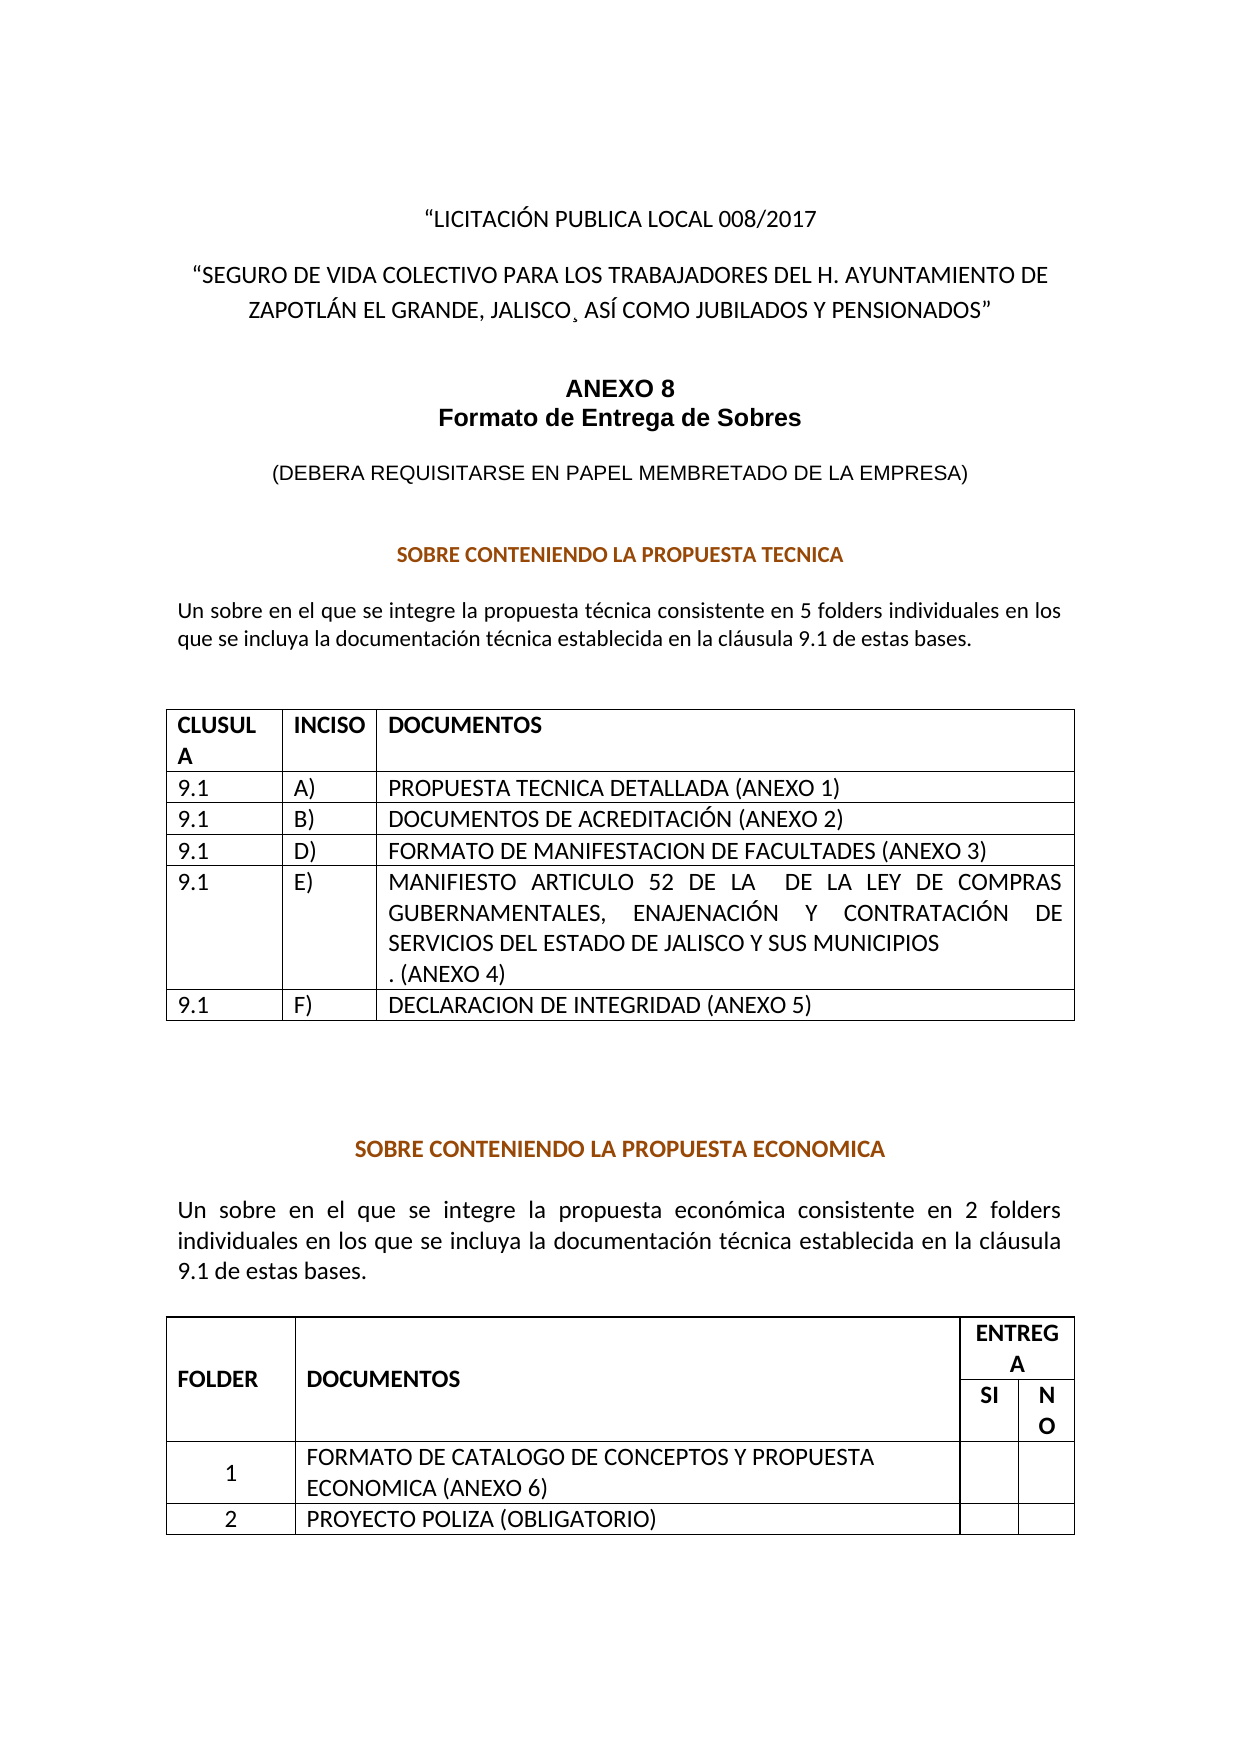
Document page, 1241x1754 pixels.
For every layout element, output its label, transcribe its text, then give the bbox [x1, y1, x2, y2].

table_cell NO [1019, 1380, 1074, 1441]
table_cell FORMATO DE CATALOGO DE CONCEPTOS Y PROPUESTA ECONOMICA (ANEXO 6) [296, 1442, 959, 1503]
table_header INCISO [283, 710, 376, 771]
text Un sobre en el que se integre la propuesta técnica consistente en 5 folders individuales en los que se incluya la documentación técnica establecida en la cláusula 9.1 de estas bases. [177, 597, 1063, 653]
table_cell F) [283, 990, 376, 1020]
table_cell 9.1 [167, 803, 282, 834]
table_cell PROPUESTA TECNICA DETALLADA (ANEXO 1) [377, 772, 1074, 802]
text Formato de Entrega de Sobres [177, 403, 1063, 432]
table_header DOCUMENTOS [377, 710, 1074, 771]
table_cell D) [283, 835, 376, 865]
table_cell 9.1 [167, 772, 282, 802]
table_cell B) [283, 803, 376, 834]
table_cell [961, 1504, 1018, 1534]
table_cell A) [283, 772, 376, 802]
text “LICITACIÓN PUBLICA LOCAL 008/2017 [177, 204, 1063, 234]
table_cell MANIFIESTO ARTICULO 52 DE LA DE LA LEY DE COMPRAS GUBERNAMENTALES, ENAJENACIÓN Y CONTRATACIÓN DE SERVICIOS DEL ESTADO DE JALISCO Y SUS MUNICIPIOS . (ANEXO 4) [377, 866, 1074, 988]
table_header FOLDER [167, 1318, 295, 1441]
table_cell DECLARACION DE INTEGRIDAD (ANEXO 5) [377, 990, 1074, 1020]
table_header DOCUMENTOS [296, 1318, 959, 1441]
text “SEGURO DE VIDA COLECTIVO PARA LOS TRABAJADORES DEL H. AYUNTAMIENTO DE ZAPOTLÁN EL GRANDE, JALISCO¸ ASÍ COMO JUBILADOS Y PENSIONADOS” [177, 259, 1063, 325]
table_cell 9.1 [167, 990, 282, 1020]
table_cell PROYECTO POLIZA (OBLIGATORIO) [296, 1504, 959, 1534]
table_cell 9.1 [167, 835, 282, 865]
table_cell SI [961, 1380, 1018, 1441]
table_header CLUSULA [167, 710, 282, 771]
text (DEBERA REQUISITARSE EN PAPEL MEMBRETADO DE LA EMPRESA) [177, 461, 1063, 484]
table_cell [1019, 1504, 1074, 1534]
text SOBRE CONTENIENDO LA PROPUESTA TECNICA [177, 541, 1063, 568]
table_cell E) [283, 866, 376, 988]
text SOBRE CONTENIENDO LA PROPUESTA ECONOMICA [177, 1133, 1063, 1164]
table_header ENTREGA [961, 1318, 1074, 1378]
table_cell 2 [167, 1504, 295, 1534]
text ANEXO 8 [177, 374, 1063, 403]
table_cell 1 [167, 1442, 295, 1503]
table_cell 9.1 [167, 866, 282, 988]
table_cell DOCUMENTOS DE ACREDITACIÓN (ANEXO 2) [377, 803, 1074, 834]
table_cell FORMATO DE MANIFESTACION DE FACULTADES (ANEXO 3) [377, 835, 1074, 865]
table_cell [961, 1442, 1018, 1503]
table_cell [1019, 1442, 1074, 1503]
text Un sobre en el que se integre la propuesta económica consistente en 2 folders individuales en los que se incluya la documentación técnica establecida en la cláusula 9.1 de estas bases. [177, 1194, 1063, 1286]
